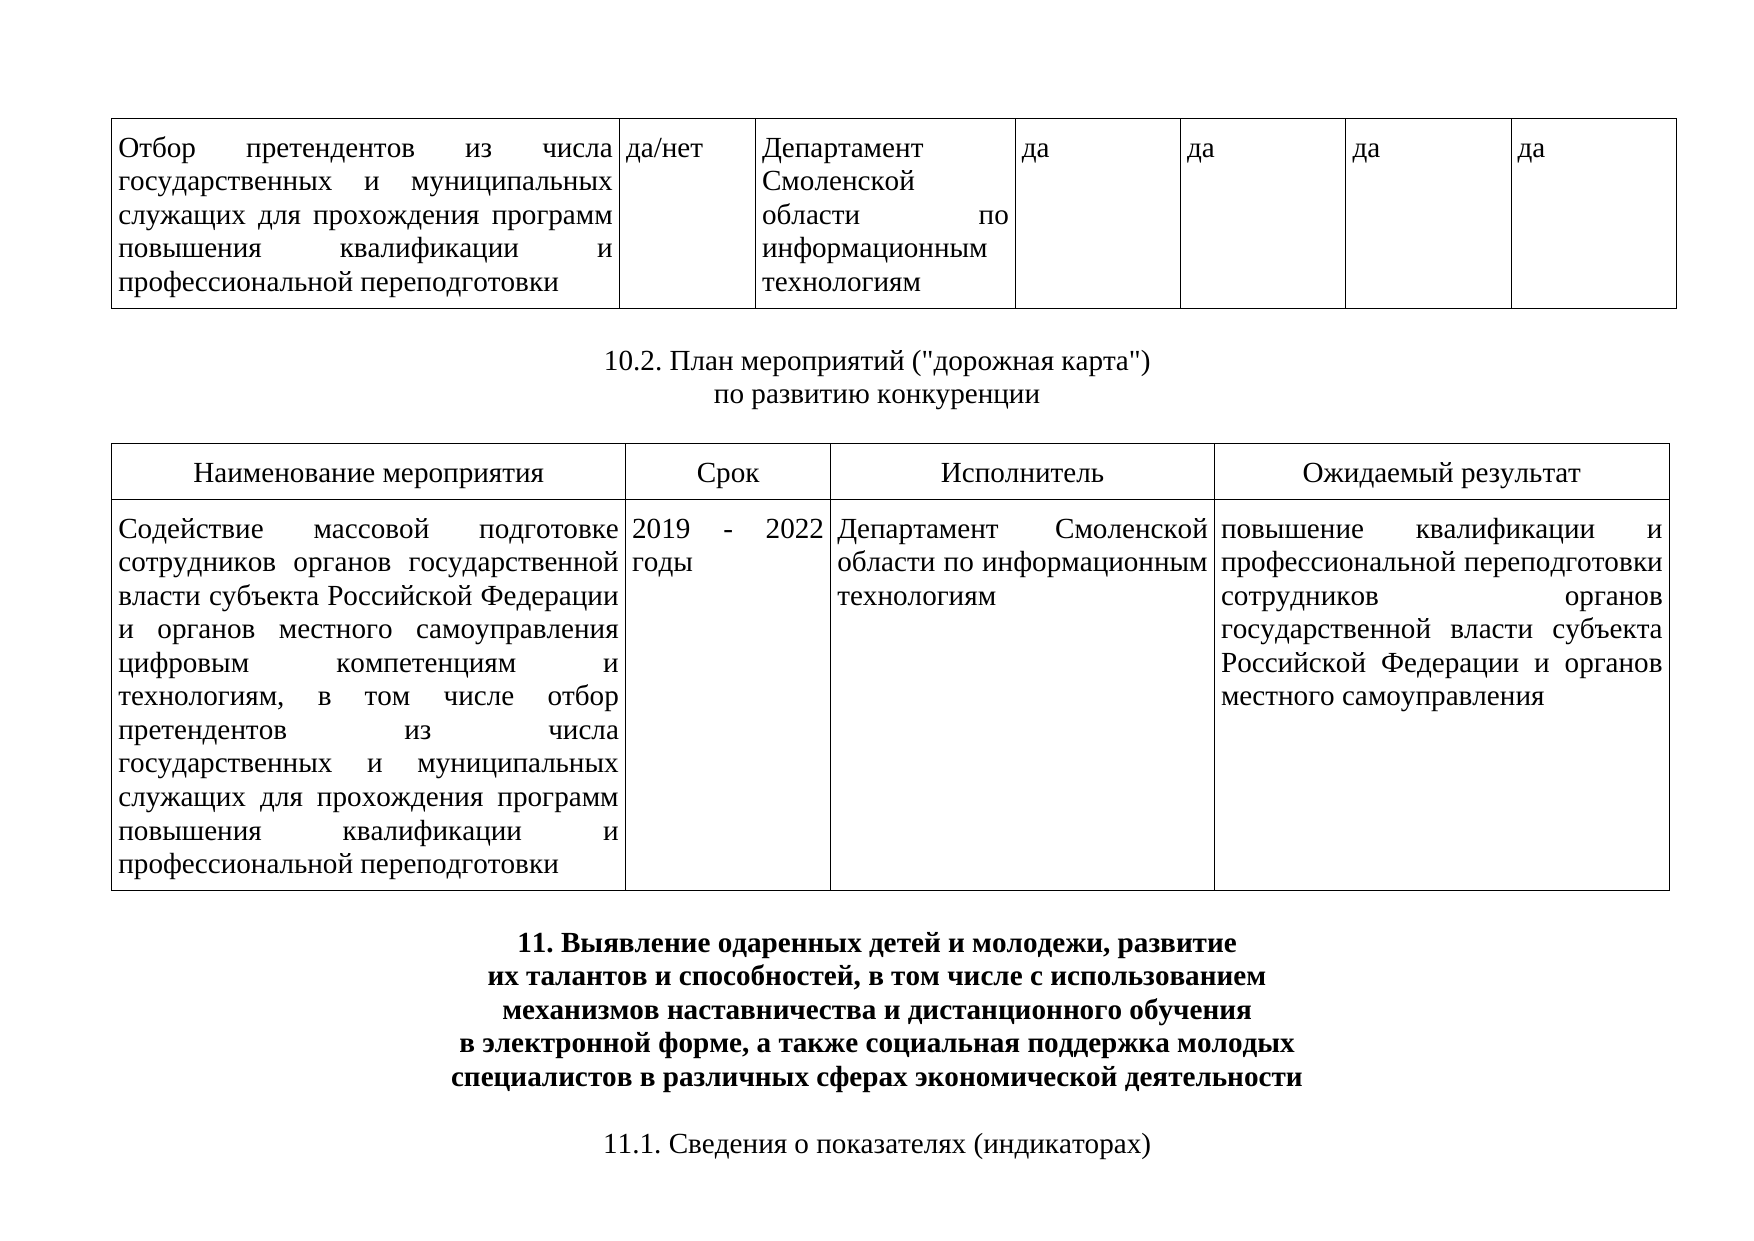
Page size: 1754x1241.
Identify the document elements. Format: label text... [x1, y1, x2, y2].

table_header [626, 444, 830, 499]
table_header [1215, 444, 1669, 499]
text 11.1. Сведения о показателях (индикаторах) [118, 1126, 1636, 1160]
title механизмов наставничества и дистанционного обучения [118, 992, 1636, 1026]
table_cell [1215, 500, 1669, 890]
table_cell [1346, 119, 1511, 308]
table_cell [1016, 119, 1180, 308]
title специалистов в различных сферах экономической деятельности [118, 1059, 1636, 1093]
title в электронной форме, а также социальная поддержка молодых [118, 1026, 1636, 1059]
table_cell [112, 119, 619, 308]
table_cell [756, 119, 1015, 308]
title их талантов и способностей, в том числе с использованием [118, 958, 1636, 992]
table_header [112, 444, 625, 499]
text 10.2. План мероприятий ("дорожная карта") [118, 343, 1636, 376]
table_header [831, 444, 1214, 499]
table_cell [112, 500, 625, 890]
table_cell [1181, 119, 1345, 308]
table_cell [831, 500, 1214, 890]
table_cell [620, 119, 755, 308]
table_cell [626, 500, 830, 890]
text по развитию конкуренции [118, 376, 1636, 410]
title 11. Выявление одаренных детей и молодежи, развитие [118, 925, 1636, 958]
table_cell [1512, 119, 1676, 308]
